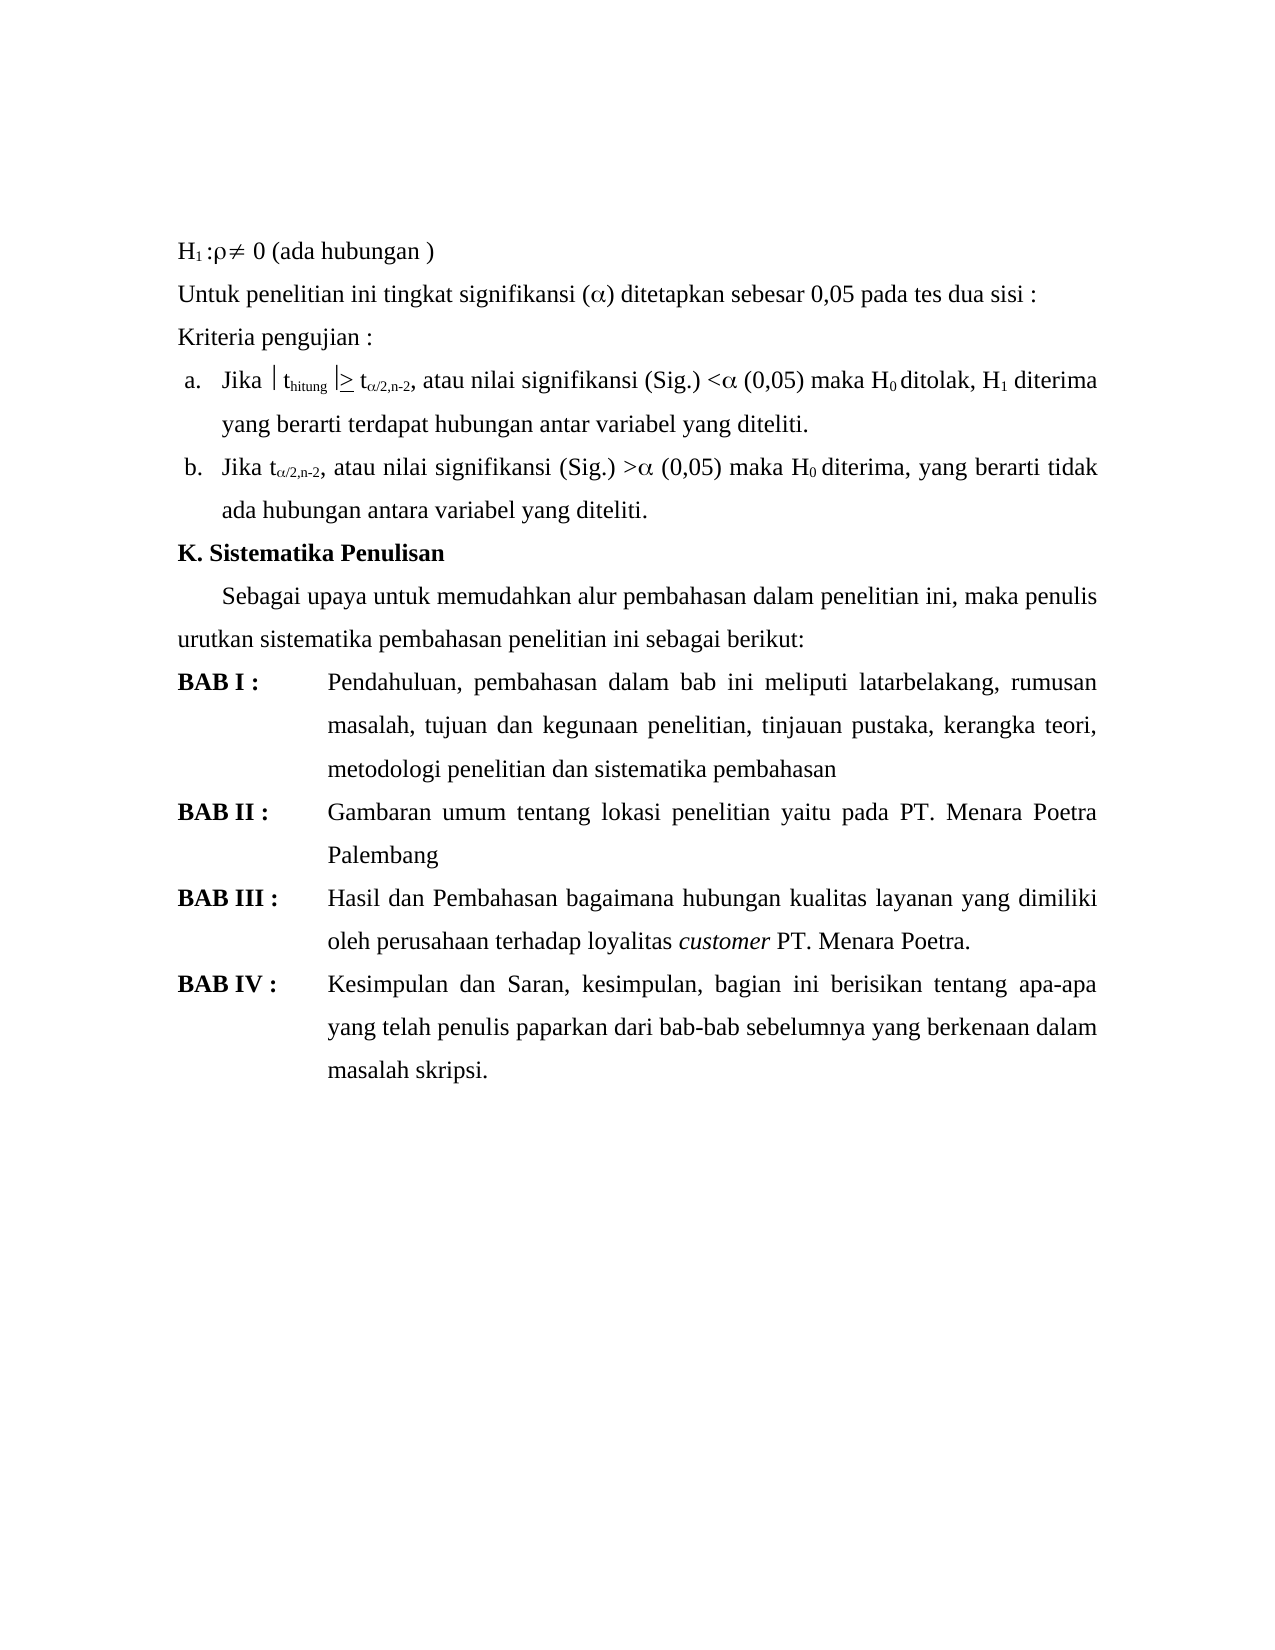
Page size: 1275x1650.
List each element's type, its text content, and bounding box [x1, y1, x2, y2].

text BAB III : Hasil dan Pembahasan bagaimana hubungan kualitas layanan yang dimiliki oleh perusahaan terhadap loyalitas customer PT. Menara Poetra. [177, 883, 1098, 955]
text K. Sistematika Penulisan [177, 538, 1098, 567]
text BAB I : Pendahuluan, pembahasan dalam bab ini meliputi latarbelakang, rumusan masalah, tujuan dan kegunaan penelitian, tinjauan pustaka, kerangka teori, metodologi penelitian dan sistematika pembahasan [177, 667, 1098, 782]
text Sebagai upaya untuk memudahkan alur pembahasan dalam penelitian ini, maka penulis urutkan sistematika pembahasan penelitian ini sebagai berikut: [177, 581, 1098, 653]
list Jika thitung > t/2,n-2, atau nilai signifikansi (Sig.) < (0,05) maka H0 ditolak, H1 diterima yang berarti terdapat hubungan antar variabel yang diteliti. [184, 366, 1098, 437]
text BAB IV : Kesimpulan dan Saran, kesimpulan, bagian ini berisikan tentang apa-apa yang telah penulis paparkan dari bab-bab sebelumnya yang berkenaan dalam masalah skripsi. [177, 969, 1098, 1084]
text BAB II : Gambaran umum tentang lokasi penelitian yaitu pada PT. Menara Poetra Palembang [177, 797, 1098, 869]
text H1 : 0 (ada hubungan ) [177, 236, 1098, 265]
list Jika t/2,n-2, atau nilai signifikansi (Sig.) > (0,05) maka H0 diterima, yang berarti tidak ada hubungan antara variabel yang diteliti. [184, 452, 1098, 524]
text Untuk penelitian ini tingkat signifikansi () ditetapkan sebesar 0,05 pada tes dua sisi : [177, 279, 1098, 308]
text Kriteria pengujian : [177, 322, 1098, 351]
